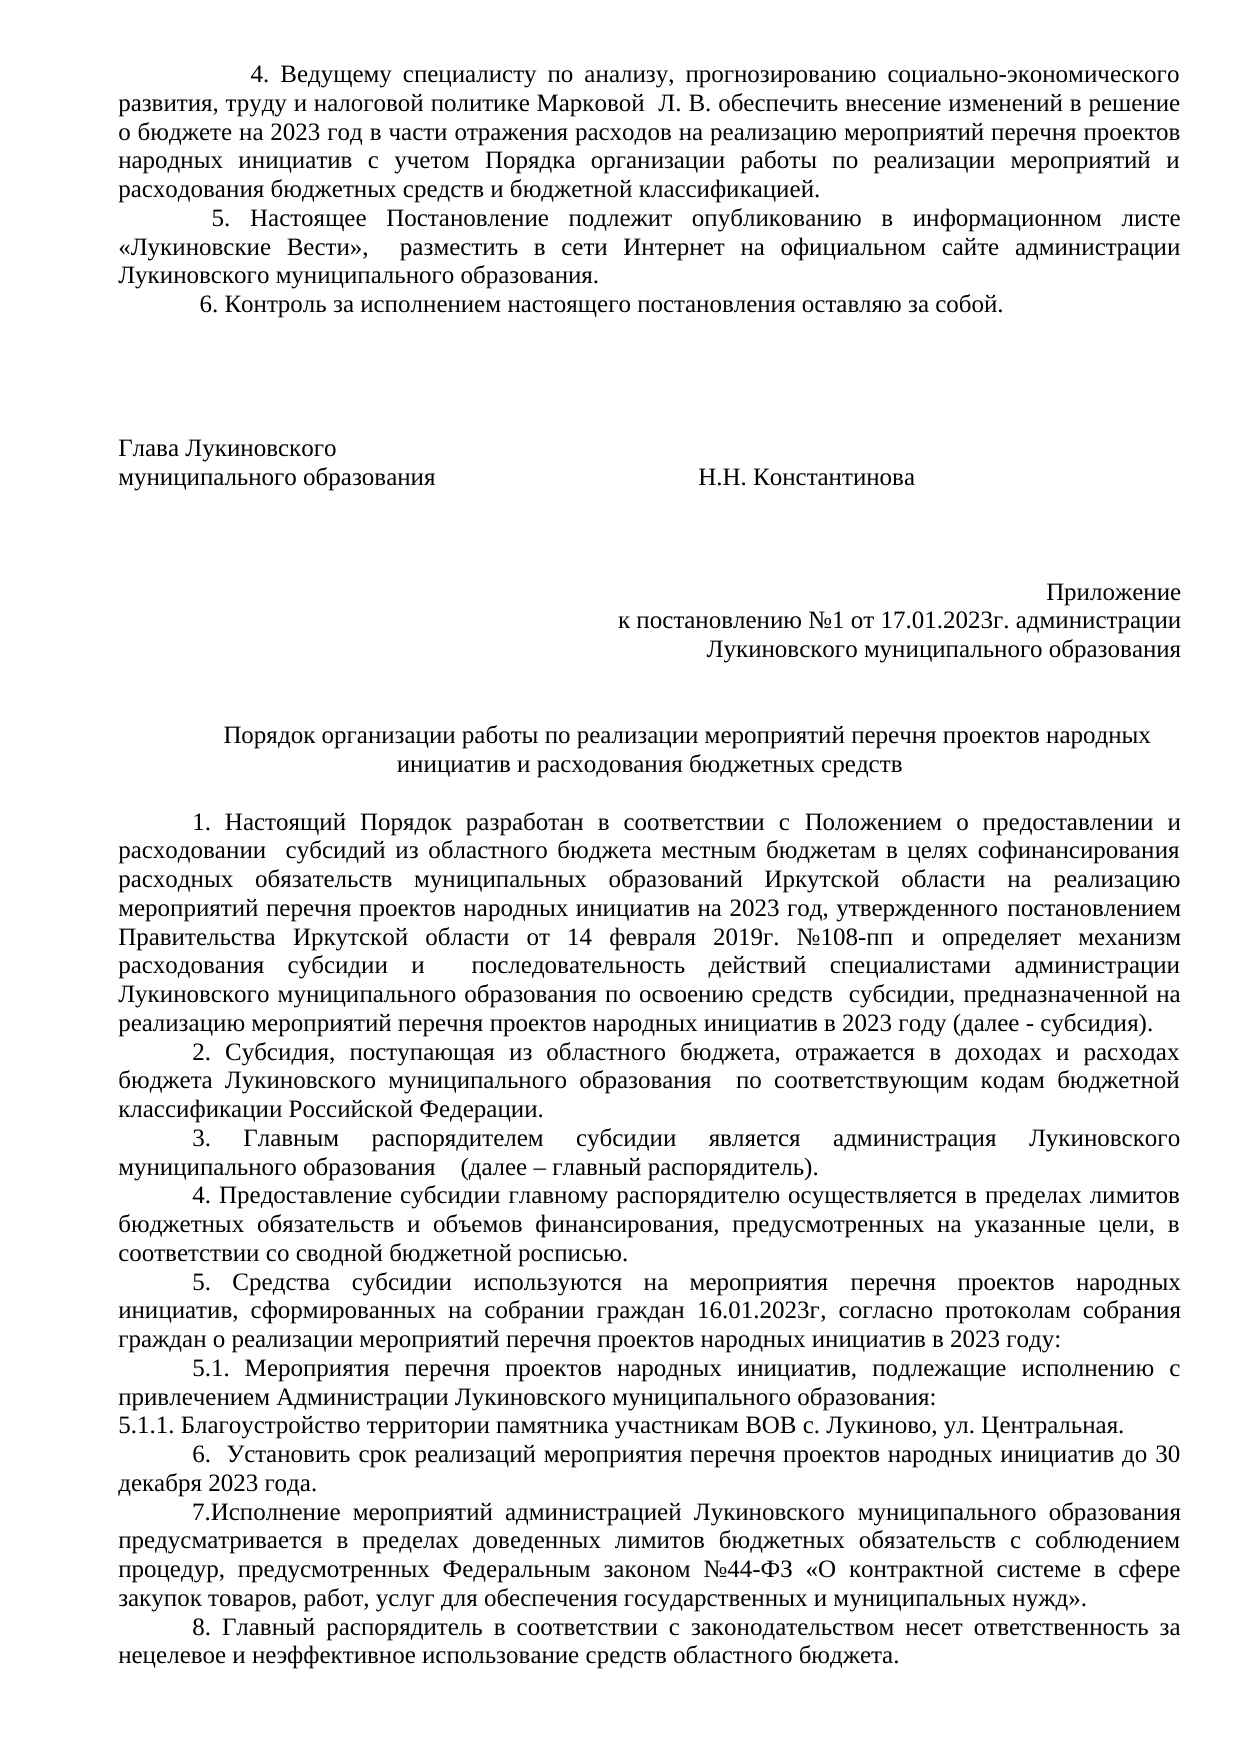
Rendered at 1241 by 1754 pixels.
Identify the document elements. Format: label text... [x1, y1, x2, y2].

text 5. Средства субсидии используются на мероприятия перечня проектов народных инициатив, сформированных на собрании граждан 16.01.2023г, согласно протоколам собрания граждан о реализации мероприятий перечня проектов народных инициатив в 2023 году: [118, 1267, 1181, 1353]
text Глава Лукиновского [118, 433, 1181, 462]
text Порядок организации работы по реализации мероприятий перечня проектов народных инициатив и расходования бюджетных средств [118, 720, 1181, 778]
text муниципального образования Н.Н. Константинова [118, 462, 1181, 490]
text 6. Контроль за исполнением настоящего постановления оставляю за собой. [118, 289, 1181, 318]
text 3. Главным распорядителем субсидии является администрация Лукиновского муниципального образования (далее – главный распорядитель). [118, 1123, 1181, 1180]
text 1. Настоящий Порядок разработан в соответствии с Положением о предоставлении и расходовании субсидий из областного бюджета местным бюджетам в целях софинансирования расходных обязательств муниципальных образований Иркутской области на реализацию мероприятий перечня проектов народных инициатив на 2023 год, утвержденного постановлением Правительства Иркутской области от 14 февраля 2019г. №108-пп и определяет механизм расходования субсидии и последовательность действий специалистами администрации Лукиновского муниципального образования по освоению средств субсидии, предназначенной на реализацию мероприятий перечня проектов народных инициатив в 2023 году (далее - субсидия). [118, 807, 1181, 1037]
text Лукиновского муниципального образования [118, 634, 1181, 663]
text к постановлению №1 от 17.01.2023г. администрации [118, 605, 1181, 634]
text Приложение [118, 577, 1181, 605]
text 4. Ведущему специалисту по анализу, прогнозированию социально-экономического развития, труду и налоговой политике Марковой Л. В. обеспечить внесение изменений в решение о бюджете на 2023 год в части отражения расходов на реализацию мероприятий перечня проектов народных инициатив с учетом Порядка организации работы по реализации мероприятий и расходования бюджетных средств и бюджетной классификацией. [118, 59, 1181, 203]
text 2. Субсидия, поступающая из областного бюджета, отражается в доходах и расходах бюджета Лукиновского муниципального образования по соответствующим кодам бюджетной классификации Российской Федерации. [118, 1037, 1181, 1123]
text 6. Установить срок реализаций мероприятия перечня проектов народных инициатив до 30 декабря 2023 года. [118, 1439, 1181, 1497]
text 5.1.1. Благоустройство территории памятника участникам ВОВ с. Лукиново, ул. Центральная. [118, 1410, 1181, 1439]
text 8. Главный распорядитель в соответствии с законодательством несет ответственность за нецелевое и неэффективное использование средств областного бюджета. [118, 1612, 1181, 1669]
text 5. Настоящее Постановление подлежит опубликованию в информационном листе «Лукиновские Вести», разместить в сети Интернет на официальном сайте администрации Лукиновского муниципального образования. [118, 203, 1181, 289]
text 5.1. Мероприятия перечня проектов народных инициатив, подлежащие исполнению с привлечением Администрации Лукиновского муниципального образования: [118, 1353, 1181, 1410]
text 7.Исполнение мероприятий администрацией Лукиновского муниципального образования предусматривается в пределах доведенных лимитов бюджетных обязательств с соблюдением процедур, предусмотренных Федеральным законом №44-ФЗ «О контрактной системе в сфере закупок товаров, работ, услуг для обеспечения государственных и муниципальных нужд». [118, 1497, 1181, 1612]
text 4. Предоставление субсидии главному распорядителю осуществляется в пределах лимитов бюджетных обязательств и объемов финансирования, предусмотренных на указанные цели, в соответствии со сводной бюджетной росписью. [118, 1180, 1181, 1267]
